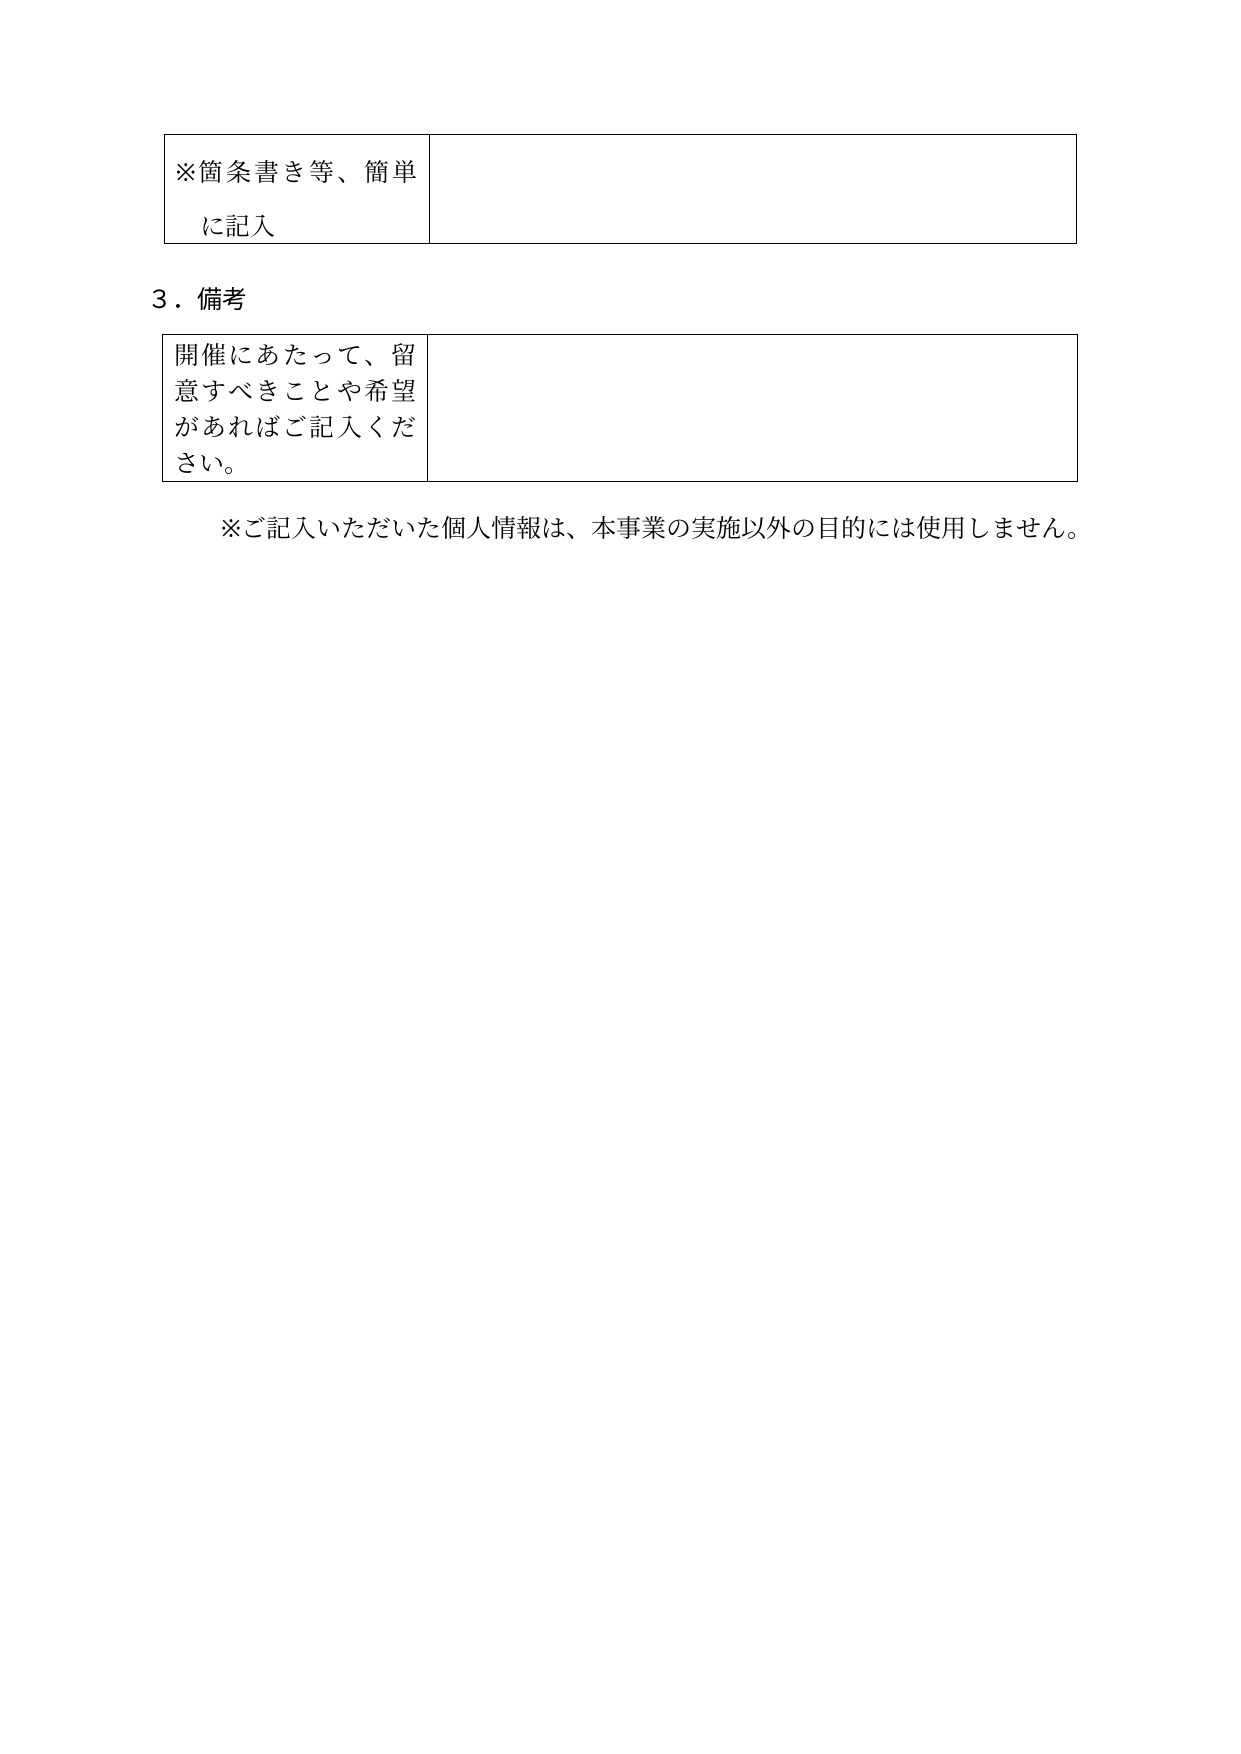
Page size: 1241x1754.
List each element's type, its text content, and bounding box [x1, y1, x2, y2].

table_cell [165, 135, 429, 243]
table_cell [430, 135, 1076, 243]
table_header 開催にあたって、留意すべきことや希望があればご記入ください。 [163, 335, 427, 481]
table_header [428, 335, 1077, 481]
text ３．備考 [148, 262, 1092, 333]
text ※ご記入いただいた個人情報は、本事業の実施以外の目的には使用しません。 [148, 491, 1092, 563]
